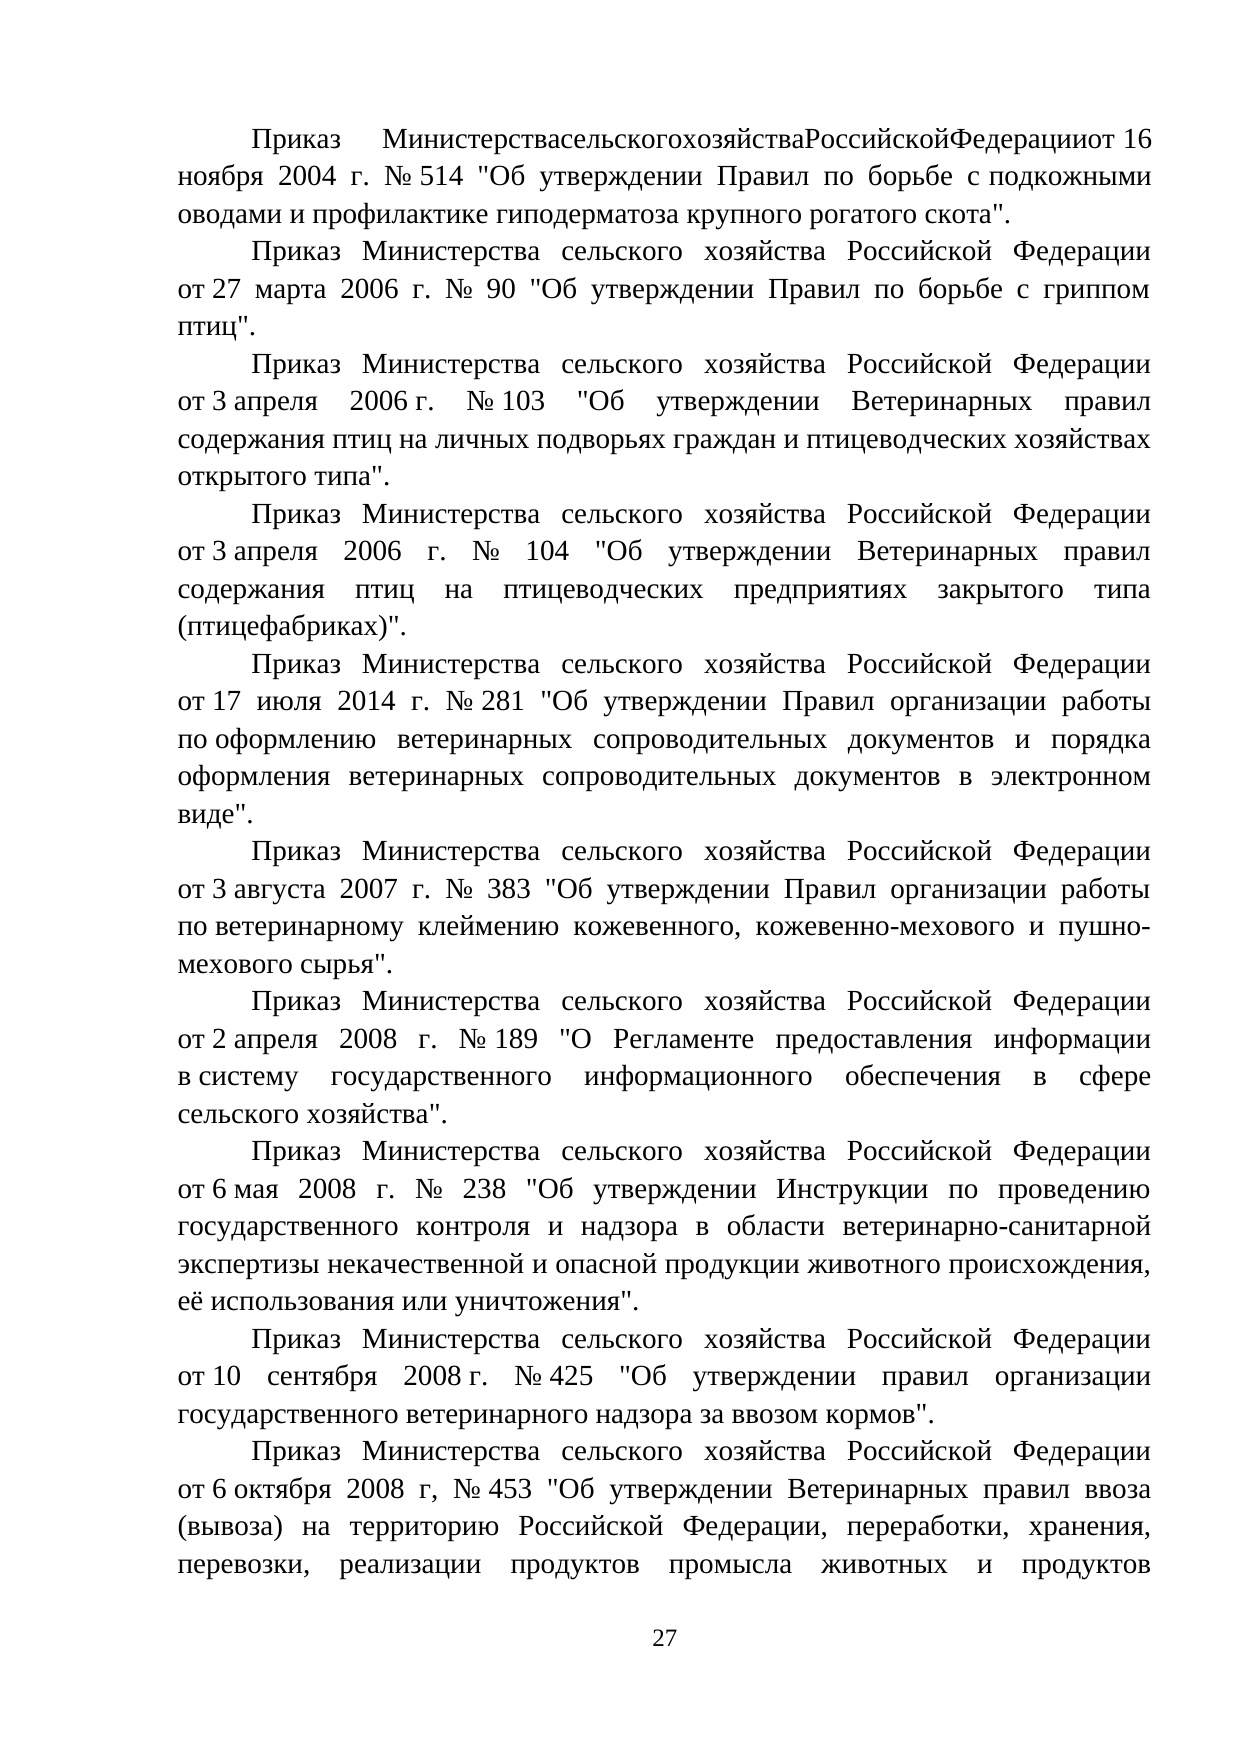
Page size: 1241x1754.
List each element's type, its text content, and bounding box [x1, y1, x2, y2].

text Приказ Министерства сельского хозяйства Российской Федерации от 2 апреля 2008 г. № 189 "О Регламенте предоставления информации в систему государственного информационного обеспечения в сфере сельского хозяйства". [177, 981, 1152, 1131]
text Приказ Министерства сельского хозяйства Российской Федерации от 6 мая 2008 г. № 238 "Об утверждении Инструкции по проведению государственного контроля и надзора в области ветеринарно-санитарной экспертизы некачественной и опасной продукции животного происхождения, её использования или уничтожения". [177, 1131, 1152, 1318]
text Приказ Министерства сельского хозяйства Российской Федерации от 27 марта 2006 г. № 90 "Об утверждении Правил по борьбе с гриппом птиц". [177, 231, 1152, 343]
text Приказ Министерства сельского хозяйства Российской Федерации от 3 апреля 2006 г. № 103 "Об утверждении Ветеринарных правил содержания птиц на личных подворьях граждан и птицеводческих хозяйствах открытого типа". [177, 343, 1152, 493]
text Приказ Министерства сельского хозяйства Российской Федерации от 17 июля 2014 г. № 281 "Об утверждении Правил организации работы по оформлению ветеринарных сопроводительных документов и порядка оформления ветеринарных сопроводительных документов в электронном виде". [177, 643, 1152, 831]
text Приказ Министерства сельского хозяйства Российской Федерации от 10 сентября 2008 г. № 425 "Об утверждении правил организации государственного ветеринарного надзора за ввозом кормов". [177, 1318, 1152, 1431]
text Приказ МинистерствасельскогохозяйстваРоссийскойФедерацииот 16 ноября 2004 г. № 514 "Об утверждении Правил по борьбе с подкожными оводами и профилактике гиподерматоза крупного рогатого скота". [177, 118, 1152, 231]
text Приказ Министерства сельского хозяйства Российской Федерации от 3 апреля 2006 г. № 104 "Об утверждении Ветеринарных правил содержания птиц на птицеводческих предприятиях закрытого типа (птицефабриках)". [177, 493, 1152, 643]
text Приказ Министерства сельского хозяйства Российской Федерации от 3 августа 2007 г. № 383 "Об утверждении Правил организации работы по ветеринарному клеймению кожевенного, кожевенно-мехового и пушно-мехового сырья". [177, 831, 1152, 981]
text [177, 1431, 1152, 1581]
